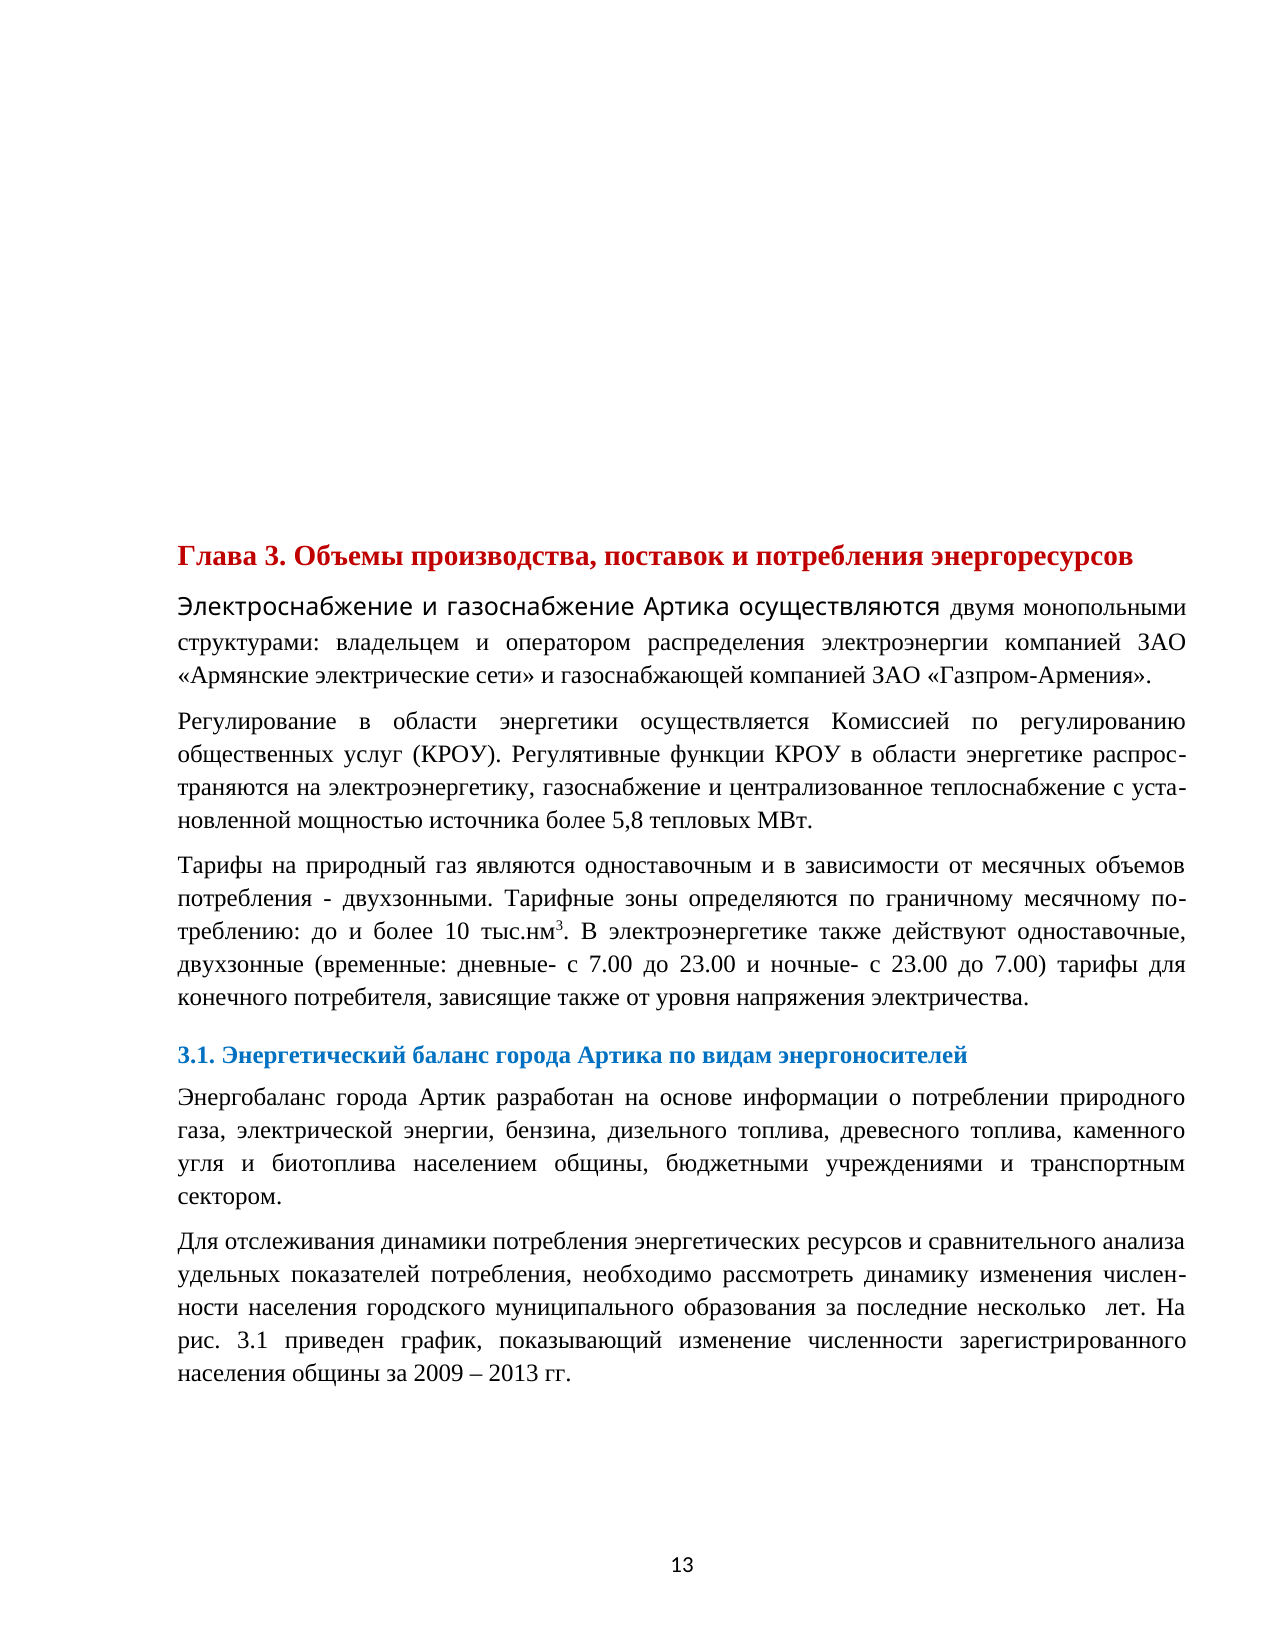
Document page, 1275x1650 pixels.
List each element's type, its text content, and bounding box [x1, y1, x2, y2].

text Электроснабжение и газоснабжение Артика осуществляются двумя монопольными структурами: владельцем и оператором распределения электроэнергии компанией ЗАО «Армянские электрические сети» и газоснабжающей компанией ЗАО «Газпром-Армения». [177, 589, 1186, 689]
subtitle Глава 3. Объемы производства, поставок и потребления энергоресурсов [177, 538, 1186, 571]
text Для отслеживания динамики потребления энергетических ресурсов и сравнительного анализа удельных показателей потребления, необходимо рассмотреть динамику изменения численности населения городского муниципального образования за последние несколько лет. На рис. 3.1 приведен график, показывающий изменение численности зарегистрированного населения общины за 2009 – 2013 гг. [177, 1226, 1186, 1387]
text Тарифы на природный газ являются одноставочным и в зависимости от месячных объемов потребления - двухзонными. Тарифные зоны определяются по граничному месячному потреблению: до и более 10 тыс.нм3. В электроэнергетике также действуют одноставочные, двухзонные (временные: дневные- с 7.00 до 23.00 и ночные- с 23.00 до 7.00) тарифы для конечного потребителя, зависящие также от уровня напряжения электричества. [177, 850, 1186, 1011]
subtitle 3.1. Энергетический баланс города Артика по видам энергоносителей [177, 1041, 1186, 1069]
text Регулирование в области энергетики осуществляется Комиссией по регулированию общественных услуг (КРОУ). Регулятивные функции КРОУ в области энергетике распространяются на электроэнергетику, газоснабжение и централизованное теплоснабжение с установленной мощностью источника более 5,8 тепловых МВт. [177, 706, 1186, 834]
text Энергобаланс города Артик разработан на основе информации о потреблении природного газа, электрической энергии, бензина, дизельного топлива, древесного топлива, каменного угля и биотоплива населением общины, бюджетными учреждениями и транспортным сектором. [177, 1082, 1186, 1209]
